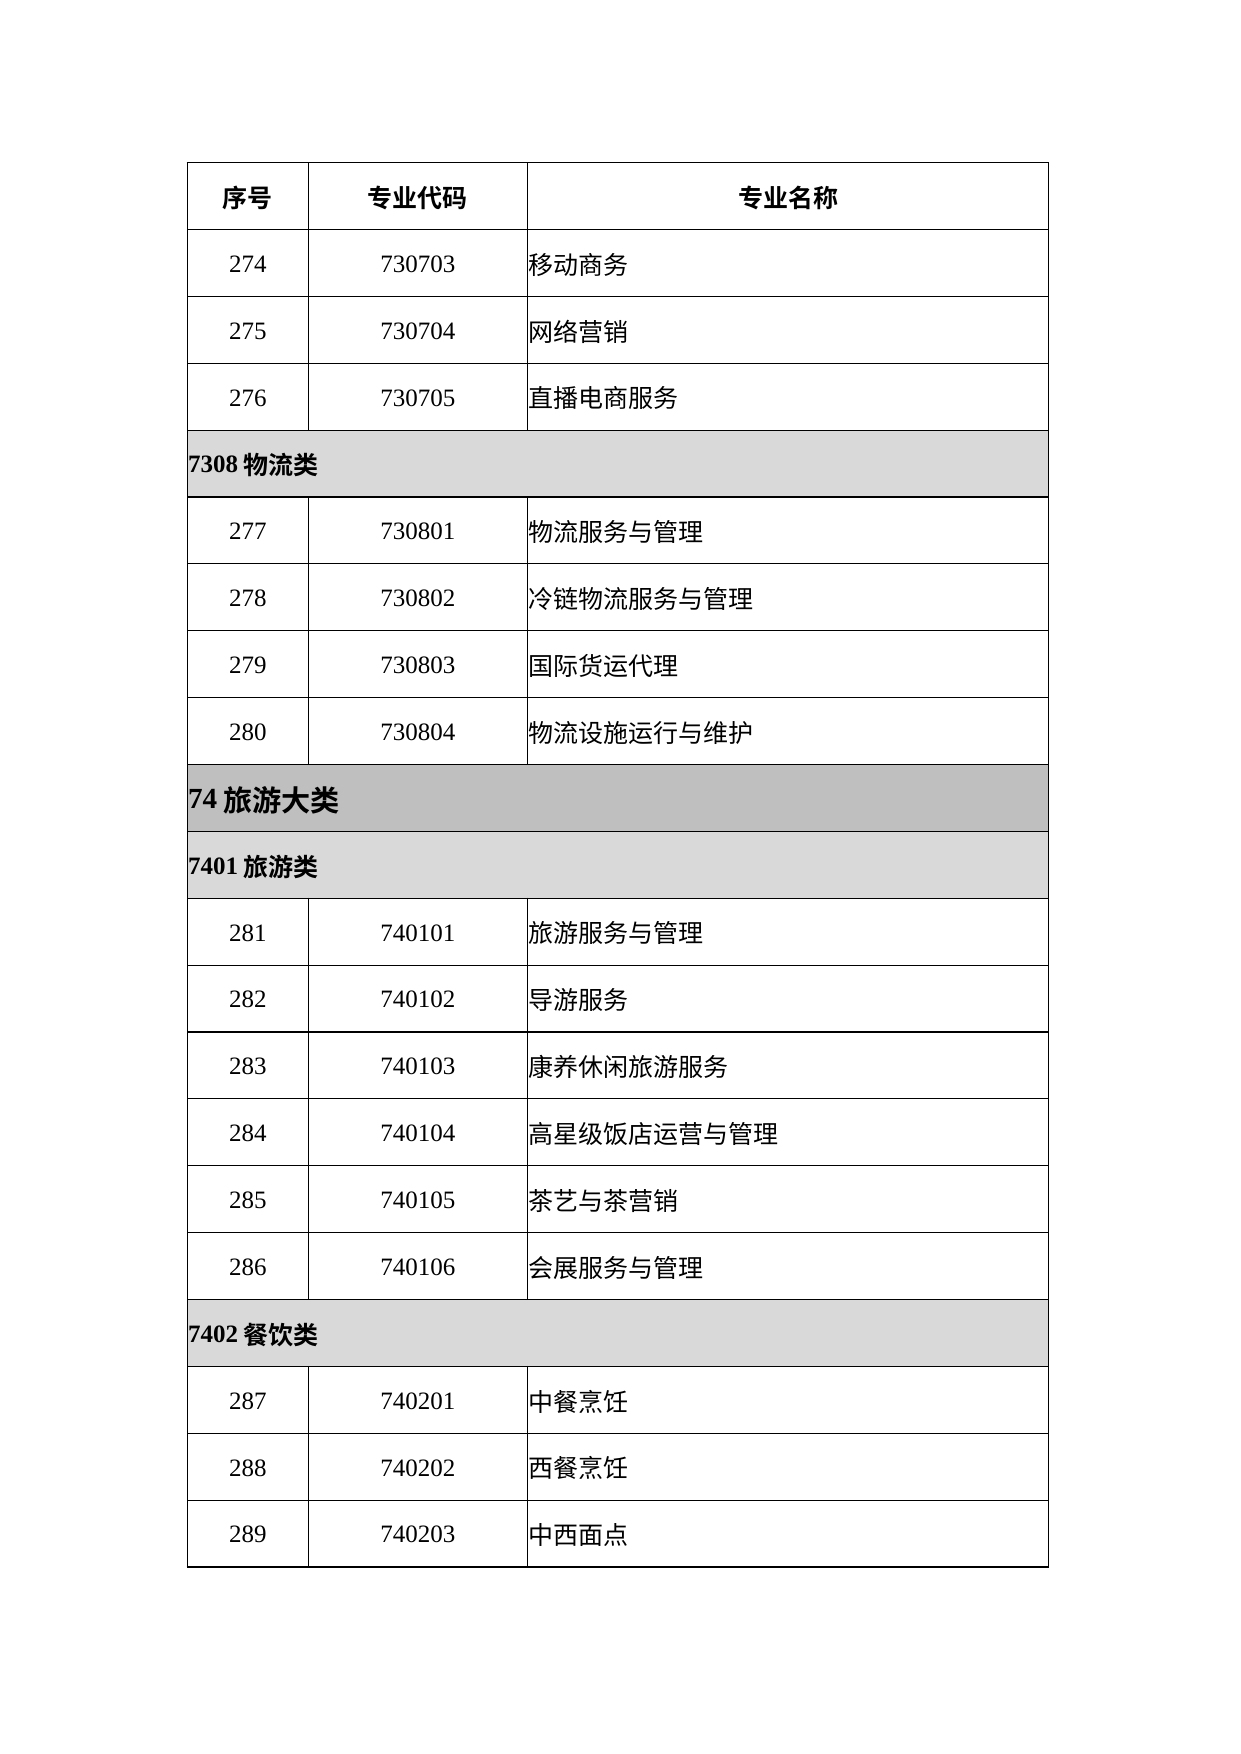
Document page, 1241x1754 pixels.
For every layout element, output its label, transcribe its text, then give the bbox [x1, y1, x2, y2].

table_header 专业代码 [309, 163, 527, 229]
table_cell 730704 [309, 297, 527, 363]
table_cell 西餐烹饪 [528, 1434, 1048, 1499]
table_cell 284 [188, 1099, 308, 1165]
table_cell 286 [188, 1233, 308, 1299]
table_cell 730804 [309, 698, 527, 764]
table_cell 中西面点 [528, 1501, 1048, 1566]
table_cell 740106 [309, 1233, 527, 1299]
table_cell 740104 [309, 1099, 527, 1165]
table_cell 730803 [309, 631, 527, 697]
table_cell 740103 [309, 1033, 527, 1098]
table_cell 茶艺与茶营销 [528, 1166, 1048, 1232]
table_cell 278 [188, 564, 308, 630]
table_cell 网络营销 [528, 297, 1048, 363]
table_cell 730802 [309, 564, 527, 630]
table_cell 280 [188, 698, 308, 764]
table_cell 281 [188, 899, 308, 964]
table_cell 7401旅游类 [188, 832, 1048, 898]
table_cell 283 [188, 1033, 308, 1098]
table_cell 740201 [309, 1367, 527, 1433]
table_cell 74旅游大类 [188, 765, 1048, 831]
table_cell 740202 [309, 1434, 527, 1499]
table_cell 274 [188, 230, 308, 296]
table_cell 740203 [309, 1501, 527, 1566]
table_cell 740105 [309, 1166, 527, 1232]
table_cell 7308物流类 [188, 431, 1048, 496]
table_cell 冷链物流服务与管理 [528, 564, 1048, 630]
table_cell 275 [188, 297, 308, 363]
table_cell 物流服务与管理 [528, 498, 1048, 563]
table_cell 会展服务与管理 [528, 1233, 1048, 1299]
table_cell 730705 [309, 364, 527, 429]
table_cell 288 [188, 1434, 308, 1499]
table_cell 730801 [309, 498, 527, 563]
table_cell 直播电商服务 [528, 364, 1048, 429]
table_cell 中餐烹饪 [528, 1367, 1048, 1433]
table_cell 276 [188, 364, 308, 429]
table_cell 289 [188, 1501, 308, 1566]
table_cell 7402餐饮类 [188, 1300, 1048, 1366]
table_header 专业名称 [528, 163, 1048, 229]
table_cell 物流设施运行与维护 [528, 698, 1048, 764]
table_cell 旅游服务与管理 [528, 899, 1048, 964]
table_cell 285 [188, 1166, 308, 1232]
table_cell 287 [188, 1367, 308, 1433]
table_header 序号 [188, 163, 308, 229]
table_cell 高星级饭店运营与管理 [528, 1099, 1048, 1165]
table_cell 277 [188, 498, 308, 563]
table_cell 279 [188, 631, 308, 697]
table_cell 282 [188, 966, 308, 1031]
table_cell 740101 [309, 899, 527, 964]
table_cell 国际货运代理 [528, 631, 1048, 697]
table_cell 导游服务 [528, 966, 1048, 1031]
table_cell 移动商务 [528, 230, 1048, 296]
table_cell 730703 [309, 230, 527, 296]
table_cell 740102 [309, 966, 527, 1031]
table_cell 康养休闲旅游服务 [528, 1033, 1048, 1098]
